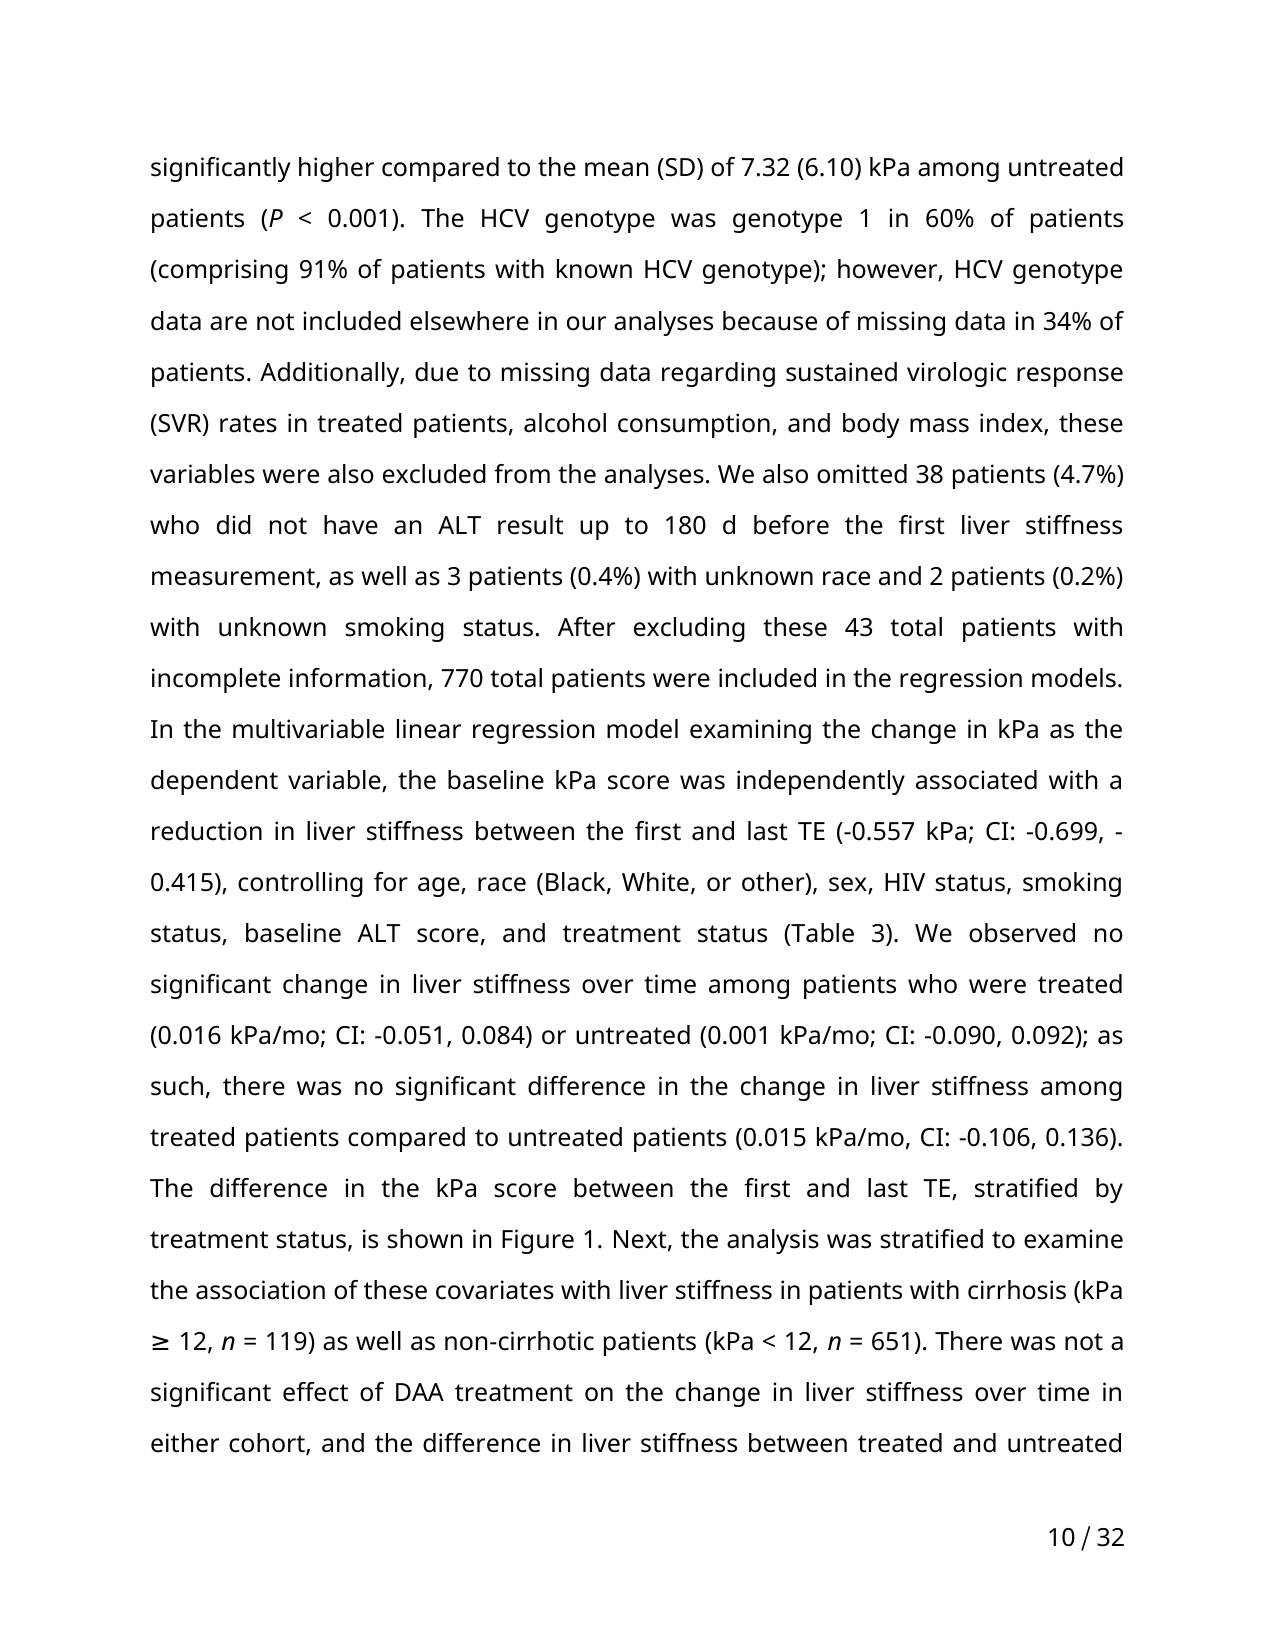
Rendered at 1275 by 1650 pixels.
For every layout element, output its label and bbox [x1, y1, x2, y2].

text [150, 150, 1125, 1460]
